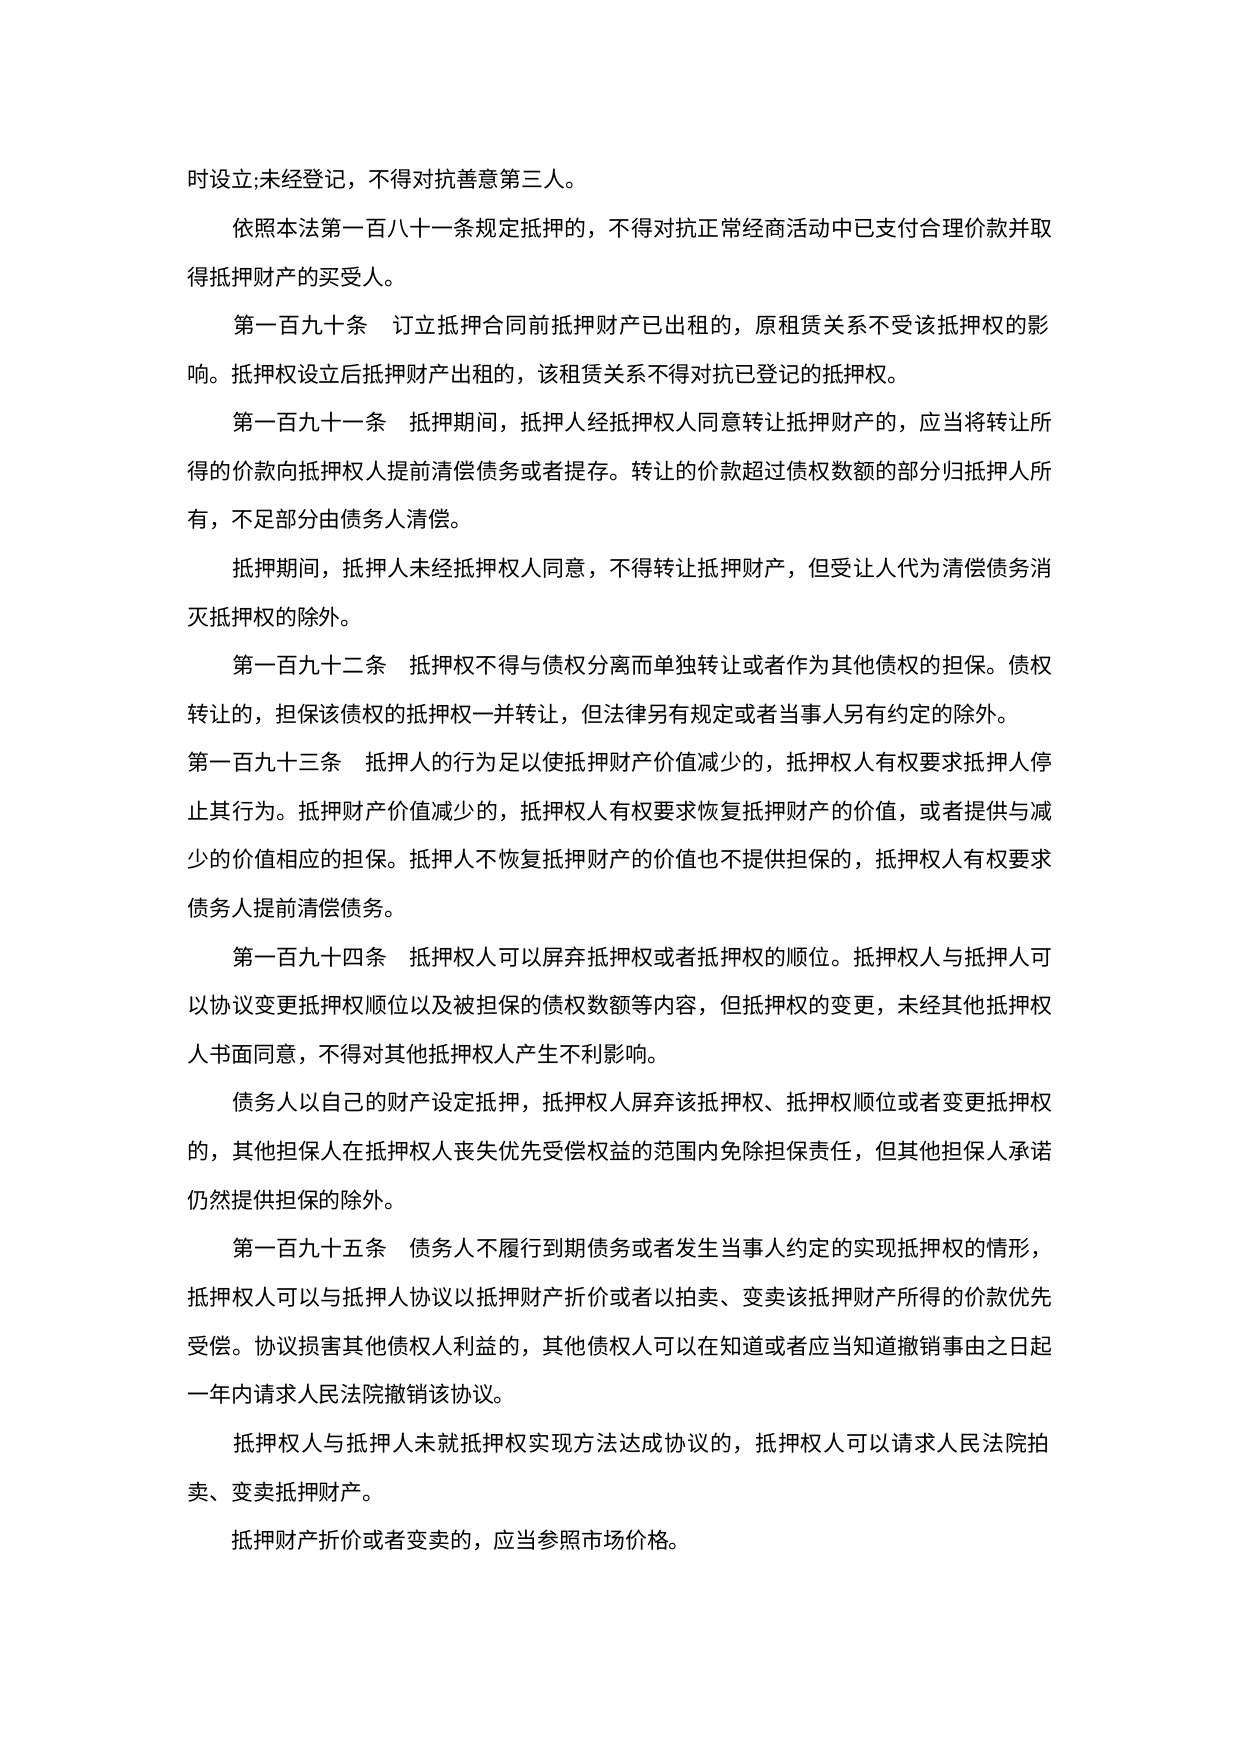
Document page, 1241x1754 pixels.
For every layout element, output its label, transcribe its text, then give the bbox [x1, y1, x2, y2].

text 依照本法第一百八十一条规定抵押的，不得对抗正常经商活动中已支付合理价款并取得抵押财产的买受人。 [187, 210, 1053, 292]
text 债务人以自己的财产设定抵押，抵押权人屏弃该抵押权、抵押权顺位或者变更抵押权的，其他担保人在抵押权人丧失优先受偿权益的范围内免除担保责任，但其他担保人承诺仍然提供担保的除外。 [187, 1085, 1053, 1215]
text 第一百九十一条 抵押期间，抵押人经抵押权人同意转让抵押财产的，应当将转让所得的价款向抵押权人提前清偿债务或者提存。转让的价款超过债权数额的部分归抵押人所有，不足部分由债务人清偿。 [187, 404, 1053, 534]
text 抵押权人与抵押人未就抵押权实现方法达成协议的，抵押权人可以请求人民法院拍卖、变卖抵押财产。 [187, 1425, 1053, 1507]
text 第一百九十二条 抵押权不得与债权分离而单独转让或者作为其他债权的担保。债权转让的，担保该债权的抵押权一并转让，但法律另有规定或者当事人另有约定的除外。 [187, 647, 1053, 729]
text 抵押财产折价或者变卖的，应当参照市场价格。 [187, 1522, 1053, 1555]
text 第一百九十五条 债务人不履行到期债务或者发生当事人约定的实现抵押权的情形，抵押权人可以与抵押人协议以抵押财产折价或者以拍卖、变卖该抵押财产所得的价款优先受偿。协议损害其他债权人利益的，其他债权人可以在知道或者应当知道撤销事由之日起一年内请求人民法院撤销该协议。 [187, 1231, 1053, 1409]
text 第一百九十四条 抵押权人可以屏弃抵押权或者抵押权的顺位。抵押权人与抵押人可以协议变更抵押权顺位以及被担保的债权数额等内容，但抵押权的变更，未经其他抵押权人书面同意，不得对其他抵押权人产生不利影响。 [187, 939, 1053, 1069]
text 第一百九十条 订立抵押合同前抵押财产已出租的，原租赁关系不受该抵押权的影响。抵押权设立后抵押财产出租的，该租赁关系不得对抗已登记的抵押权。 [187, 307, 1053, 389]
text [187, 162, 1053, 194]
text 抵押期间，抵押人未经抵押权人同意，不得转让抵押财产，但受让人代为清偿债务消灭抵押权的除外。 [187, 550, 1053, 632]
text 第一百九十三条 抵押人的行为足以使抵押财产价值减少的，抵押权人有权要求抵押人停止其行为。抵押财产价值减少的，抵押权人有权要求恢复抵押财产的价值，或者提供与减少的价值相应的担保。抵押人不恢复抵押财产的价值也不提供担保的，抵押权人有权要求债务人提前清偿债务。 [187, 744, 1053, 923]
